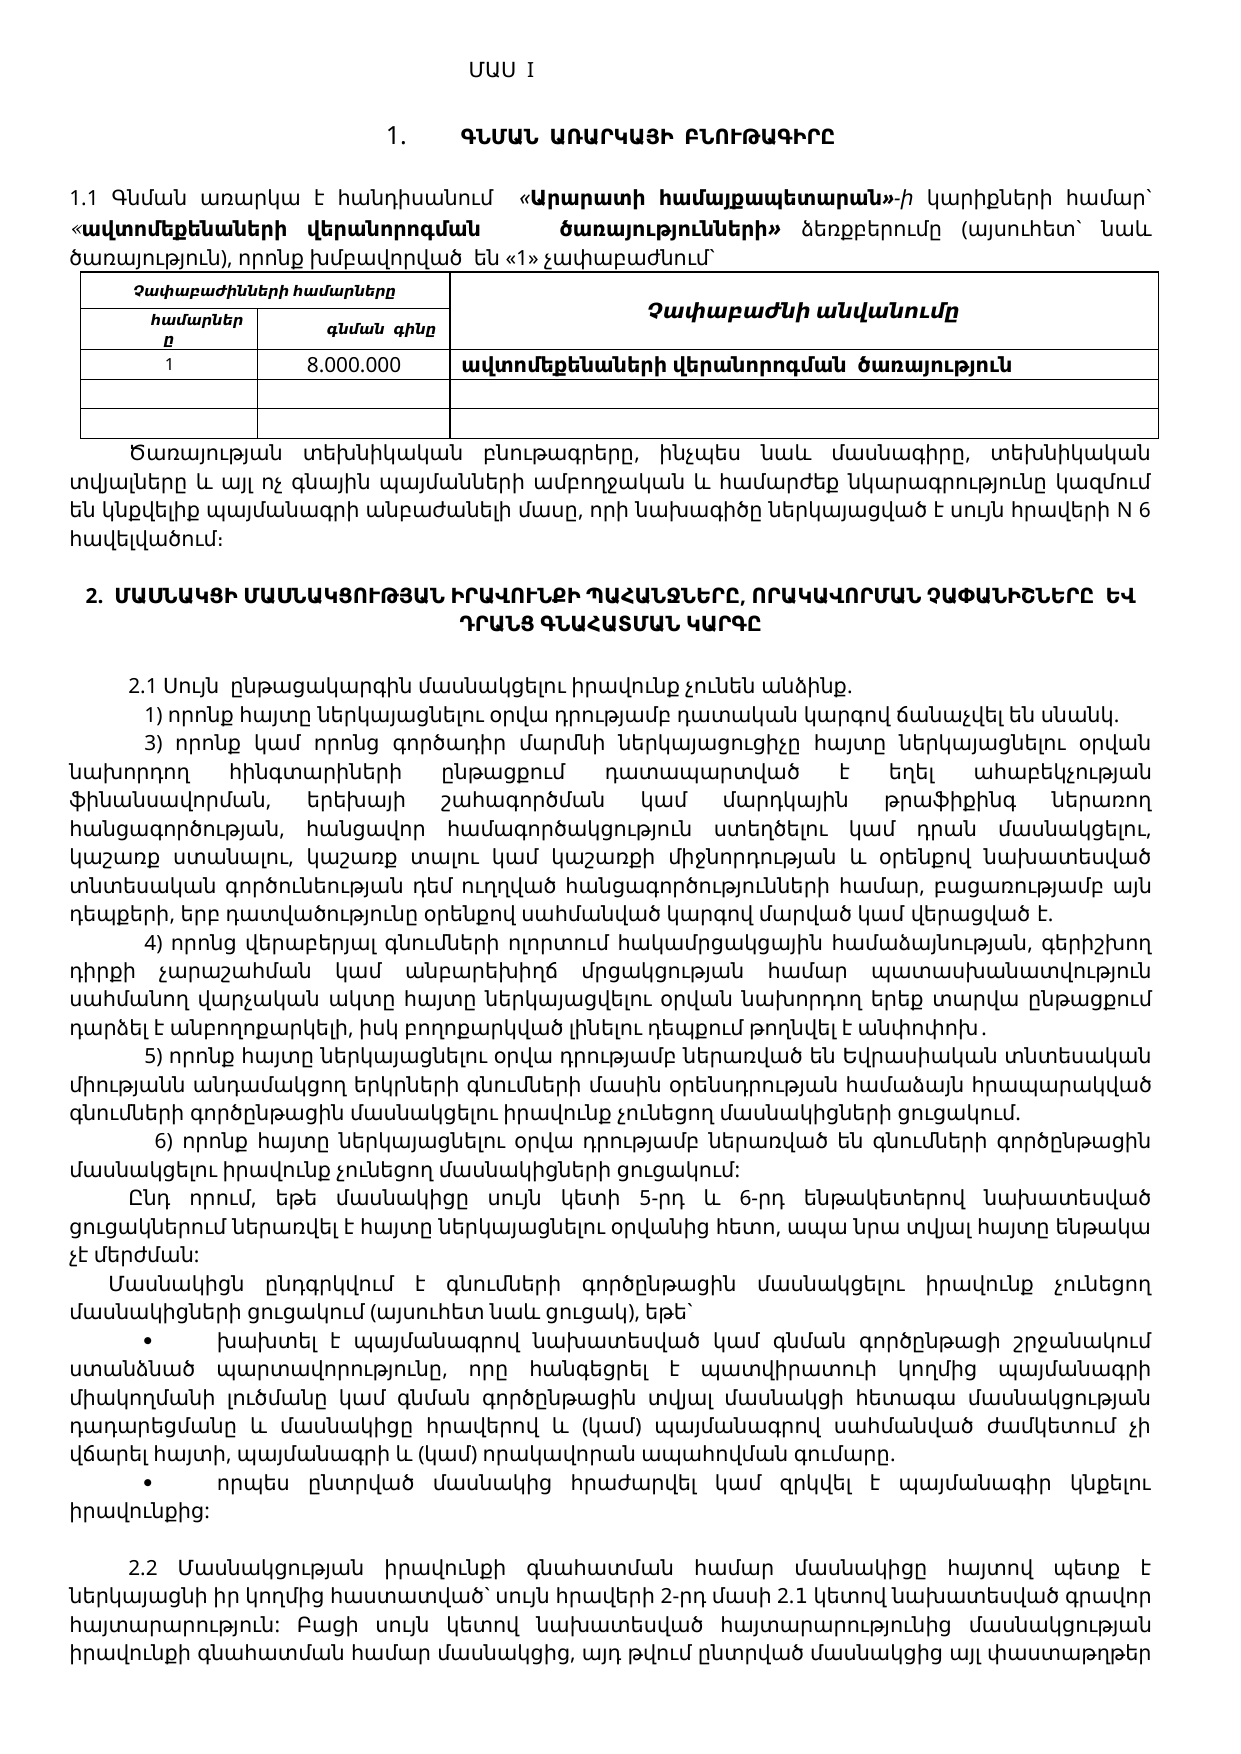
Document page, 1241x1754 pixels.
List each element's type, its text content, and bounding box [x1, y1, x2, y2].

table_cell 8.000.000 [258, 350, 449, 378]
table_cell 1 [81, 350, 257, 378]
table_cell [451, 380, 1158, 408]
text 2.1 Սույն ընթացակարգին մասնակցելու իրավունք չունեն անձինք. [69, 672, 1152, 700]
table_cell համարները [81, 309, 257, 349]
table_cell [81, 380, 257, 408]
text 2. ՄԱՍՆԱԿՑԻ ՄԱՍՆԱԿՑՈՒԹՅԱՆ ԻՐԱՎՈՒՆՔԻ ՊԱՀԱՆՋՆԵՐԸ, ՈՐԱԿԱՎՈՐՄԱՆ ՉԱՓԱՆԻՇՆԵՐԸ ԵՎ ԴՐԱՆՑ ԳՆԱՀԱՏՄԱՆ ԿԱՐԳԸ [69, 581, 1152, 638]
table_header Չափաբաժնի անվանումը [451, 273, 1158, 349]
text 1) որոնք հայտը ներկայացնելու օրվա դրությամբ դատական կարգով ճանաչվել են սնանկ. [69, 700, 1152, 728]
text 3) որոնք կամ որոնց գործադիր մարմնի ներկայացուցիչը հայտը ներկայացնելու օրվան նախորդող հինգտարիների ընթացքում դատապարտված է եղել ահաբեկչության ֆինանսավորման, երեխայի շահագործման կամ մարդկային թրաֆիքինգ ներառող հանցագործության, հանցավոր համագործակցություն ստեղծելու կամ դրան մասնակցելու, կաշառք ստանալու, կաշառք տալու կամ կաշառքի միջնորդության և օրենքով նախատեսված տնտեսական գործունեության դեմ ուղղված հանցագործությունների համար, բացառությամբ այն դեպքերի, երբ դատվածությունը օրենքով սահմանված կարգով մարված կամ վերացված է. [69, 728, 1152, 928]
table_header Չափաբաժինների համարները [81, 273, 449, 308]
text 4) որոնց վերաբերյալ գնումների ոլորտում հակամրցակցային համաձայնության, գերիշխող դիրքի չարաշահման կամ անբարեխիղճ մրցակցության համար պատասխանատվություն սահմանող վարչական ակտը հայտը ներկայացվելու օրվան նախորդող երեք տարվա ընթացքում դարձել է անբողոքարկելի, իսկ բողոքարկված լինելու դեպքում թողնվել է անփոփոխ․ [69, 928, 1152, 1041]
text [69, 1553, 1152, 1667]
text 5) որոնք հայտը ներկայացնելու օրվա դրությամբ ներառված են Եվրասիական տնտեսական միությանն անդամակցող երկրների գնումների մասին օրենսդրության համաձայն հրապարակված գնումների գործընթացին մասնակցելու իրավունք չունեցող մասնակիցների ցուցակում. [69, 1041, 1152, 1127]
list ԳՆՄԱՆ ԱՌԱՐԿԱՅԻ ԲՆՈՒԹԱԳԻՐԸ [69, 118, 1152, 152]
text 6) որոնք հայտը ներկայացնելու օրվա դրությամբ ներառված են գնումների գործընթացին մասնակցելու իրավունք չունեցող մասնակիցների ցուցակում: [69, 1127, 1152, 1183]
table_cell [258, 409, 449, 437]
table_cell ավտոմեքենաների վերանորոգման ծառայություն [451, 350, 1158, 378]
table_cell [451, 409, 1158, 437]
subtitle 1.1 Գնման առարկա է հանդիսանում «Արարատի համայքապետարան»-ի կարիքների համար` ավտոմեքենաների վերանորոգման ծառայությունների» ձեռքբերումը (այսուհետ` նաև ծառայություն), որոնք խմբավորված են «1» չափաբաժնում` [69, 181, 1152, 271]
list խախտել է պայմանագրով նախատեսված կամ գնման գործընթացի շրջանակում ստանձնած պարտավորությունը, որը հանգեցրել է պատվիրատուի կողմից պայմանագրի միակողմանի լուծմանը կամ գնման գործընթացին տվյալ մասնակցի հետագա մասնակցության դադարեցմանը և մասնակիցը հրավերով և (կամ) պայմանագրով սահմանված ժամկետում չի վճարել հայտի, պայմանագրի և (կամ) որակավորան ապահովման գումարը. [69, 1326, 1152, 1468]
text Ընդ որում, եթե մասնակիցը սույն կետի 5-րդ և 6-րդ ենթակետերով նախատեսված ցուցակներում ներառվել է հայտը ներկայացնելու օրվանից հետո, ապա նրա տվյալ հայտը ենթակա չէ մերժման: [69, 1183, 1152, 1269]
text ՄԱՍ I [69, 56, 1152, 84]
list որպես ընտրված մասնակից հրաժարվել կամ զրկվել է պայմանագիր կնքելու իրավունքից: [69, 1468, 1152, 1525]
table_cell գնման գինը [258, 309, 449, 349]
table_cell [81, 409, 257, 437]
table_cell [258, 380, 449, 408]
text Մասնակիցն ընդգրկվում է գնումների գործընթացին մասնակցելու իրավունք չունեցող մասնակիցների ցուցակում (այսուհետ նաև ցուցակ), եթե` [69, 1269, 1152, 1326]
text Ծառայության տեխնիկական բնութագրերը, ինչպես նաև մասնագիրը, տեխնիկական տվյալները և այլ ոչ գնային պայմանների ամբողջական և համարժեք նկարագրությունը կազմում են կնքվելիք պայմանագրի անբաժանելի մասը, որի նախագիծը ներկայացված է սույն հրավերի N 6 հավելվածում։ [69, 438, 1152, 552]
